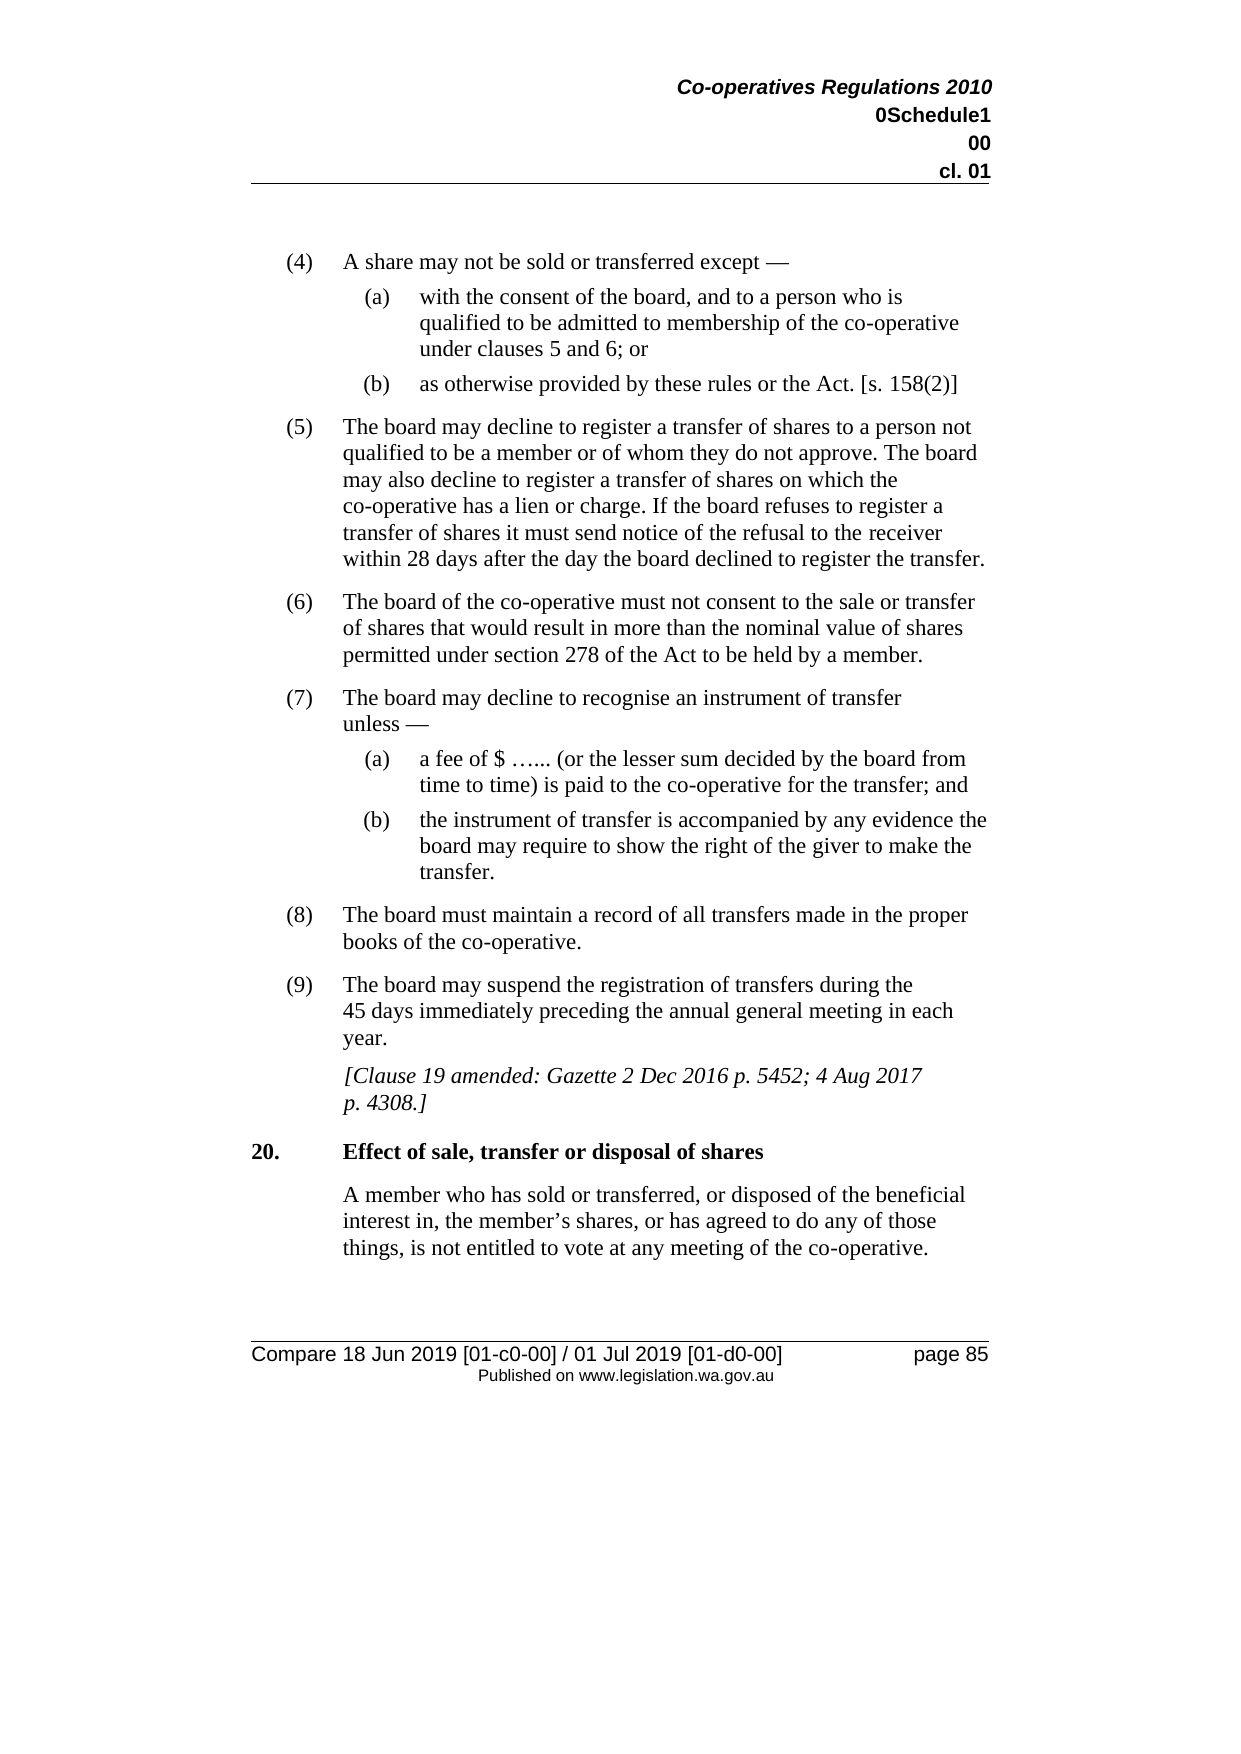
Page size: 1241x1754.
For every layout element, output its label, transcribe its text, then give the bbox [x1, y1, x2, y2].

text (4) A share may not be sold or transferred except — [251, 248, 989, 274]
text (8) The board must maintain a record of all transfers made in the proper books of the co-operative. [251, 901, 989, 954]
text (a) a fee of $ …... (or the lesser sum decided by the board from time to time) is paid to the co-operative for the transfer; and [251, 745, 989, 797]
text (7) The board may decline to recognise an instrument of transfer unless — [251, 684, 989, 736]
text [Clause 19 amended: Gazette 2 Dec 2016 p. 5452; 4 Aug 2017 p. 4308.] [251, 1062, 989, 1115]
text (a) with the consent of the board, and to a person who is qualified to be admitted to membership of the co-operative under clauses 5 and 6; or [251, 283, 989, 362]
text (9) The board may suspend the registration of transfers during the 45 days immediately preceding the annual general meeting in each year. [251, 971, 989, 1050]
subtitle 20. Effect of sale, transfer or disposal of shares [251, 1138, 989, 1164]
text (6) The board of the co-operative must not consent to the sale or transfer of shares that would result in more than the nominal value of shares permitted under section 278 of the Act to be held by a member. [251, 588, 989, 667]
text A member who has sold or transferred, or disposed of the beneficial interest in, the member’s shares, or has agreed to do any of those things, is not entitled to vote at any meeting of the co-operative. [251, 1181, 989, 1260]
text (5) The board may decline to register a transfer of shares to a person not qualified to be a member or of whom they do not approve. The board may also decline to register a transfer of shares on which the co-operative has a lien or charge. If the board refuses to register a transfer of shares it must send notice of the refusal to the receiver within 28 days after the day the board declined to register the transfer. [251, 413, 989, 571]
text (b) as otherwise provided by these rules or the Act. [s. 158(2)] [251, 370, 989, 396]
text (b) the instrument of transfer is accompanied by any evidence the board may require to show the right of the giver to make the transfer. [251, 806, 989, 885]
